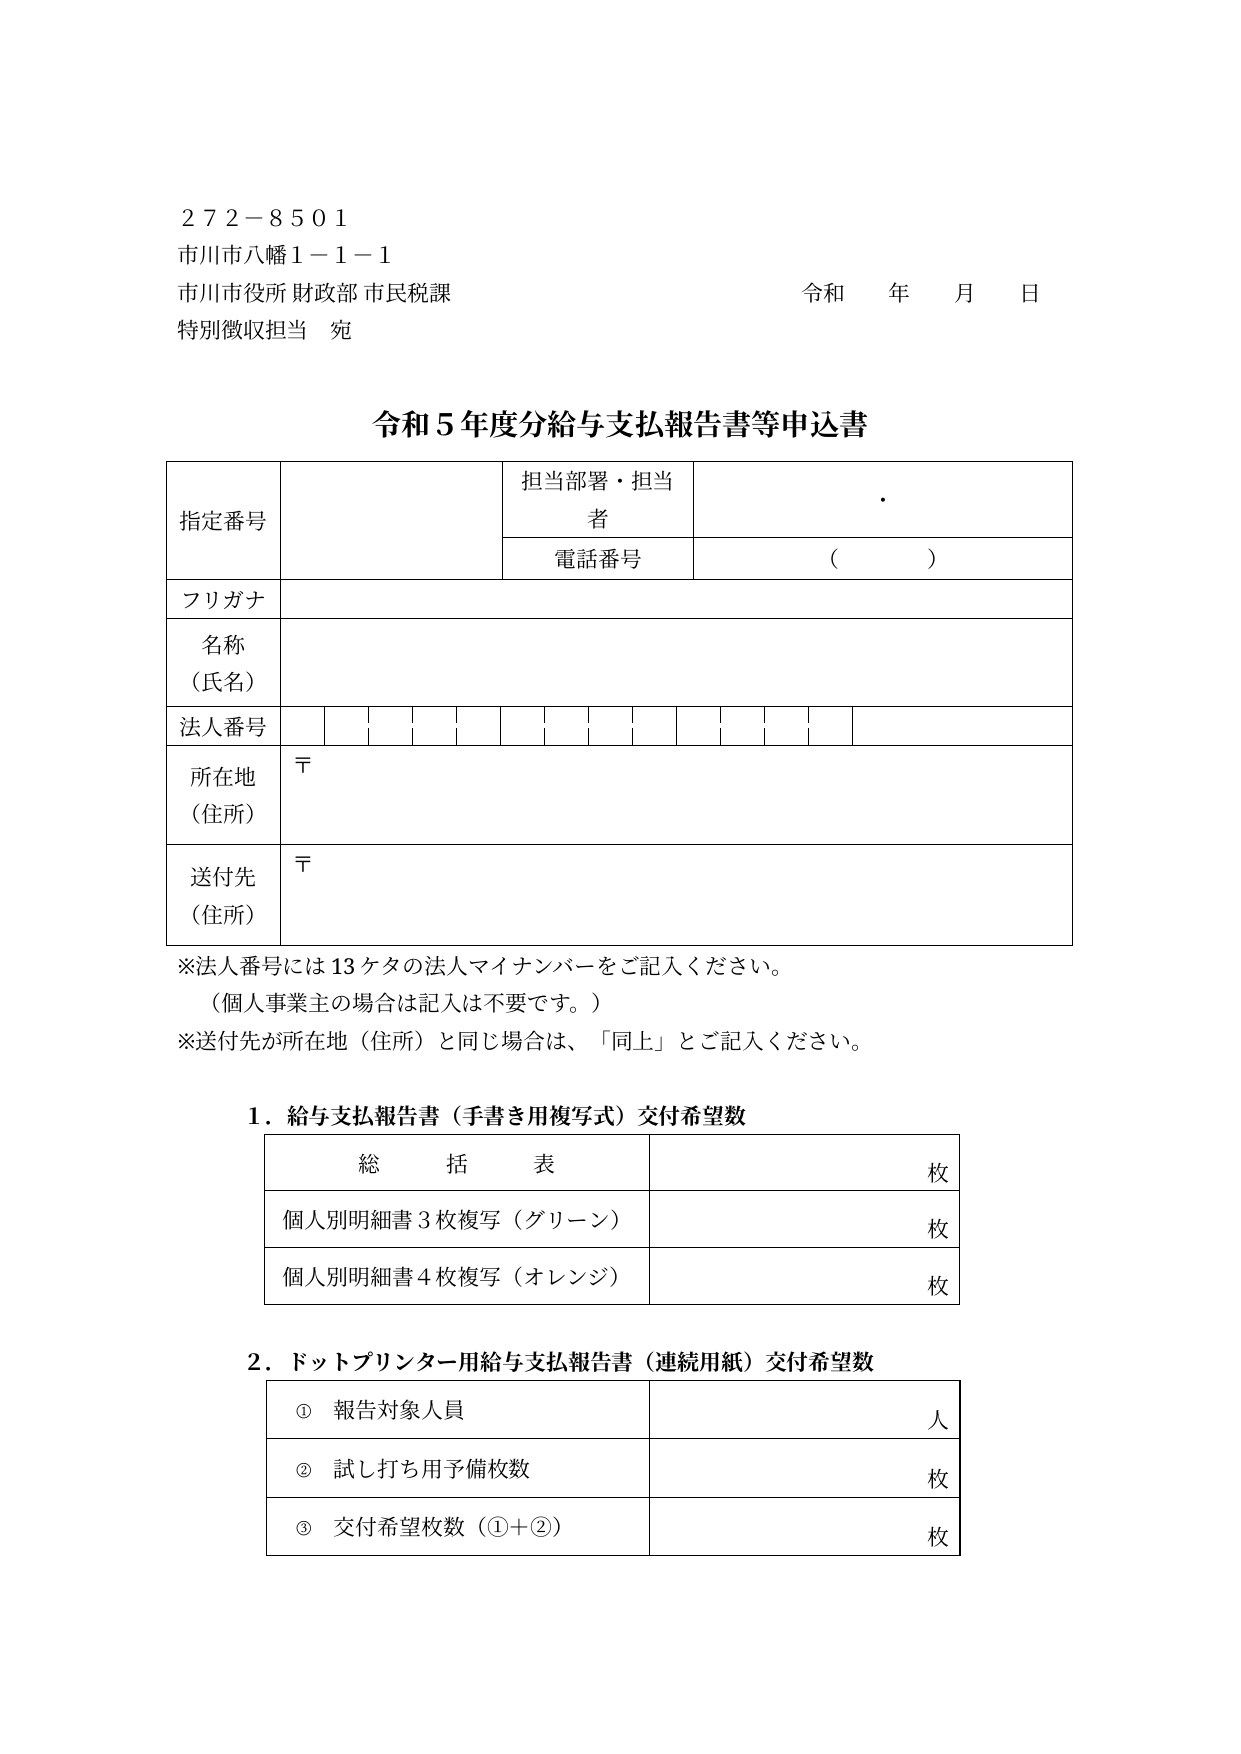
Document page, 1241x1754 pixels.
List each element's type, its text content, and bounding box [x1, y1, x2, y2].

table_cell 所在地 （住所） [167, 746, 280, 843]
text 特別徴収担当 宛 [177, 311, 1063, 348]
table_cell 〒 [281, 845, 1072, 945]
table_cell [281, 707, 324, 745]
table_cell [325, 707, 368, 745]
table_cell [589, 707, 632, 745]
table_header 指定番号 [167, 462, 280, 579]
table_cell [413, 707, 456, 745]
table_header [281, 462, 502, 579]
table_cell 枚 [650, 1248, 959, 1304]
table_header 枚 [650, 1135, 959, 1190]
table_header 人 [650, 1381, 959, 1438]
table_cell 個人別明細書４枚複写（オレンジ） [265, 1248, 649, 1304]
table_cell 電話番号 [503, 538, 693, 579]
table_cell [501, 707, 544, 745]
table_cell 名称 （氏名） [167, 619, 280, 706]
table_cell フリガナ [167, 580, 280, 618]
text （個人事業主の場合は記入は不要です。） [177, 984, 1063, 1021]
table_cell [456, 707, 500, 745]
table_header 総 括 表 [265, 1135, 649, 1190]
text ※送付先が所在地（住所）と同じ場合は、「同上」とご記入ください。 [177, 1021, 1063, 1059]
table_cell [764, 707, 808, 745]
table_cell 〒 [281, 746, 1072, 843]
table_header 担当部署・担当者 [503, 462, 693, 537]
text ２．ドットプリンター用給与支払報告書（連続用紙）交付希望数 [177, 1342, 1063, 1380]
text ※法人番号には13ケタの法人マイナンバーをご記入ください。 [177, 946, 1063, 984]
table_cell [633, 707, 676, 745]
table_cell [853, 707, 1072, 745]
table_cell [369, 707, 412, 745]
table_cell （ ） [694, 538, 1072, 579]
table_header ① 報告対象人員 [267, 1381, 649, 1438]
table_cell 枚 [650, 1498, 959, 1555]
text 市川市八幡１－１－１ [177, 236, 1063, 273]
table_cell ② 試し打ち用予備枚数 [267, 1439, 649, 1497]
table_cell 枚 [650, 1191, 959, 1247]
table_cell [720, 707, 764, 745]
table_header ・ [694, 462, 1072, 537]
table_cell [544, 707, 588, 745]
table_cell 個人別明細書３枚複写（グリーン） [265, 1191, 649, 1247]
text １．給与支払報告書（手書き用複写式）交付希望数 [177, 1096, 1063, 1134]
table_cell [281, 580, 1072, 618]
text 令和５年度分給与支払報告書等申込書 [177, 386, 1063, 461]
text ２７２－８５０１ [177, 198, 1063, 236]
table_cell [677, 707, 720, 745]
table_cell 枚 [650, 1439, 959, 1497]
text 市川市役所 財政部 市民税課 令和 年 月 日 [177, 273, 1063, 311]
table_cell 法人番号 [167, 707, 280, 745]
table_cell 送付先 （住所） [167, 845, 280, 945]
table_cell ③ 交付希望枚数（①＋②） [267, 1498, 649, 1555]
table_cell [808, 707, 852, 745]
table_cell [281, 619, 1072, 706]
